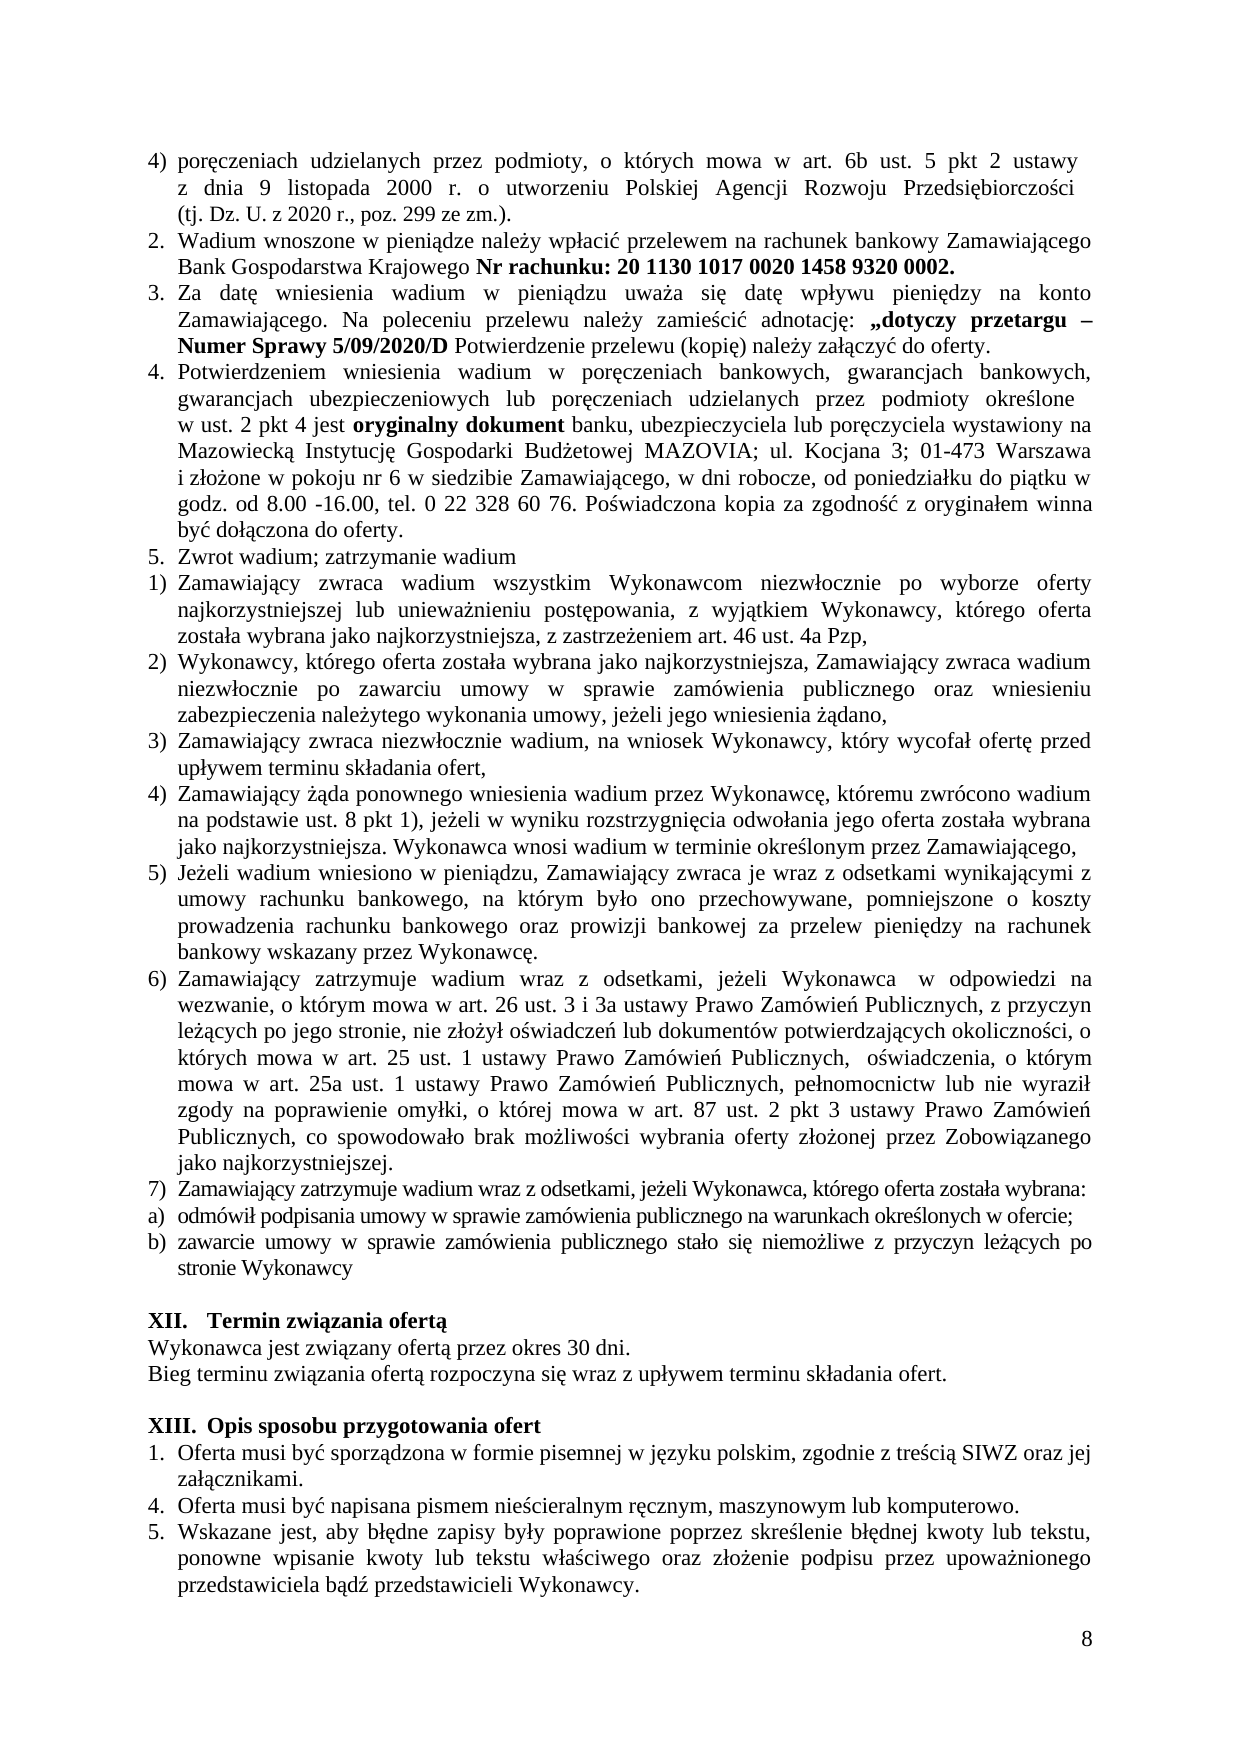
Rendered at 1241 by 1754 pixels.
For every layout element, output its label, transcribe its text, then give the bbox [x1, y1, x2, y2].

list zawarcie umowy w sprawie zamówienia publicznego stało się niemożliwe z przyczyn leżących po stronie Wykonawcy [148, 1228, 1093, 1281]
list Zamawiający żąda ponownego wniesienia wadium przez Wykonawcę, któremu zwrócono wadium na podstawie ust. 8 pkt 1), jeżeli w wyniku rozstrzygnięcia odwołania jego oferta została wybrana jako najkorzystniejsza. Wykonawca wnosi wadium w terminie określonym przez Zamawiającego, [148, 780, 1093, 859]
list Oferta musi być sporządzona w formie pisemnej w języku polskim, zgodnie z treścią SIWZ oraz jej załącznikami. [148, 1439, 1093, 1492]
list Jeżeli wadium wniesiono w pieniądzu, Zamawiający zwraca je wraz z odsetkami wynikającymi z umowy rachunku bankowego, na którym było ono przechowywane, pomniejszone o koszty prowadzenia rachunku bankowego oraz prowizji bankowej za przelew pieniędzy na rachunek bankowy wskazany przez Wykonawcę. [148, 859, 1093, 964]
list poręczeniach udzielanych przez podmioty, o których mowa w art. 6b ust. 5 pkt 2 ustawy z dnia 9 listopada 2000 r. o utworzeniu Polskiej Agencji Rozwoju Przedsiębiorczości (tj. Dz. U. z 2020 r., poz. 299 ze zm.). [148, 148, 1093, 227]
list Zamawiający zatrzymuje wadium wraz z odsetkami, jeżeli Wykonawca w odpowiedzi na wezwanie, o którym mowa w art. 26 ust. 3 i 3a ustawy Prawo Zamówień Publicznych, z przyczyn leżących po jego stronie, nie złożył oświadczeń lub dokumentów potwierdzających okoliczności, o których mowa w art. 25 ust. 1 ustawy Prawo Zamówień Publicznych, oświadczenia, o którym mowa w art. 25a ust. 1 ustawy Prawo Zamówień Publicznych, pełnomocnictw lub nie wyraził zgody na poprawienie omyłki, o której mowa w art. 87 ust. 2 pkt 3 ustawy Prawo Zamówień Publicznych, co spowodowało brak możliwości wybrania oferty złożonej przez Zobowiązanego jako najkorzystniejszej. [148, 964, 1093, 1175]
list Zamawiający zatrzymuje wadium wraz z odsetkami, jeżeli Wykonawca, którego oferta została wybrana: [148, 1175, 1093, 1202]
text 2. Wadium wnoszone w pieniądze należy wpłacić przelewem na rachunek bankowy Zamawiającego Bank Gospodarstwa Krajowego Nr rachunku: 20 1130 1017 0020 1458 9320 0002. [148, 227, 1093, 279]
list Wskazane jest, aby błędne zapisy były poprawione poprzez skreślenie błędnej kwoty lub tekstu, ponowne wpisanie kwoty lub tekstu właściwego oraz złożenie podpisu przez upoważnionego przedstawiciela bądź przedstawicieli Wykonawcy. [148, 1518, 1093, 1597]
list Zamawiający zwraca niezwłocznie wadium, na wniosek Wykonawcy, który wycofał ofertę przed upływem terminu składania ofert, [148, 727, 1093, 780]
list Wykonawcy, którego oferta została wybrana jako najkorzystniejsza, Zamawiający zwraca wadium niezwłocznie po zawarciu umowy w sprawie zamówienia publicznego oraz wniesieniu zabezpieczenia należytego wykonania umowy, jeżeli jego wniesienia żądano, [148, 648, 1093, 727]
subtitle XII. Termin związania ofertą [148, 1307, 1093, 1333]
text Bieg terminu związania ofertą rozpoczyna się wraz z upływem terminu składania ofert. [148, 1360, 1093, 1386]
list Zamawiający zwraca wadium wszystkim Wykonawcom niezwłocznie po wyborze oferty najkorzystniejszej lub unieważnieniu postępowania, z wyjątkiem Wykonawcy, którego oferta została wybrana jako najkorzystniejsza, z zastrzeżeniem art. 46 ust. 4a Pzp, [148, 569, 1093, 648]
list Oferta musi być napisana pismem nieścieralnym ręcznym, maszynowym lub komputerowo. [148, 1492, 1093, 1518]
subtitle XIII. Opis sposobu przygotowania ofert [148, 1413, 1093, 1439]
text Wykonawca jest związany ofertą przez okres 30 dni. [148, 1333, 1093, 1360]
list odmówił podpisania umowy w sprawie zamówienia publicznego na warunkach określonych w ofercie; [148, 1202, 1093, 1228]
text 3. Za datę wniesienia wadium w pieniądzu uważa się datę wpływu pieniędzy na konto Zamawiającego. Na poleceniu przelewu należy zamieścić adnotację: „dotyczy przetargu – Numer Sprawy 5/09/2020/D Potwierdzenie przelewu (kopię) należy załączyć do oferty. [148, 279, 1093, 358]
list Potwierdzeniem wniesienia wadium w poręczeniach bankowych, gwarancjach bankowych, gwarancjach ubezpieczeniowych lub poręczeniach udzielanych przez podmioty określone w ust. 2 pkt 4 jest oryginalny dokument banku, ubezpieczyciela lub poręczyciela wystawiony na Mazowiecką Instytucję Gospodarki Budżetowej MAZOVIA; ul. Kocjana 3; 01-473 Warszawa i złożone w pokoju nr 6 w siedzibie Zamawiającego, w dni robocze, od poniedziałku do piątku w godz. od 8.00 -16.00, tel. 0 22 328 60 76. Poświadczona kopia za zgodność z oryginałem winna być dołączona do oferty. [148, 358, 1093, 543]
list Zwrot wadium; zatrzymanie wadium [148, 543, 1093, 569]
